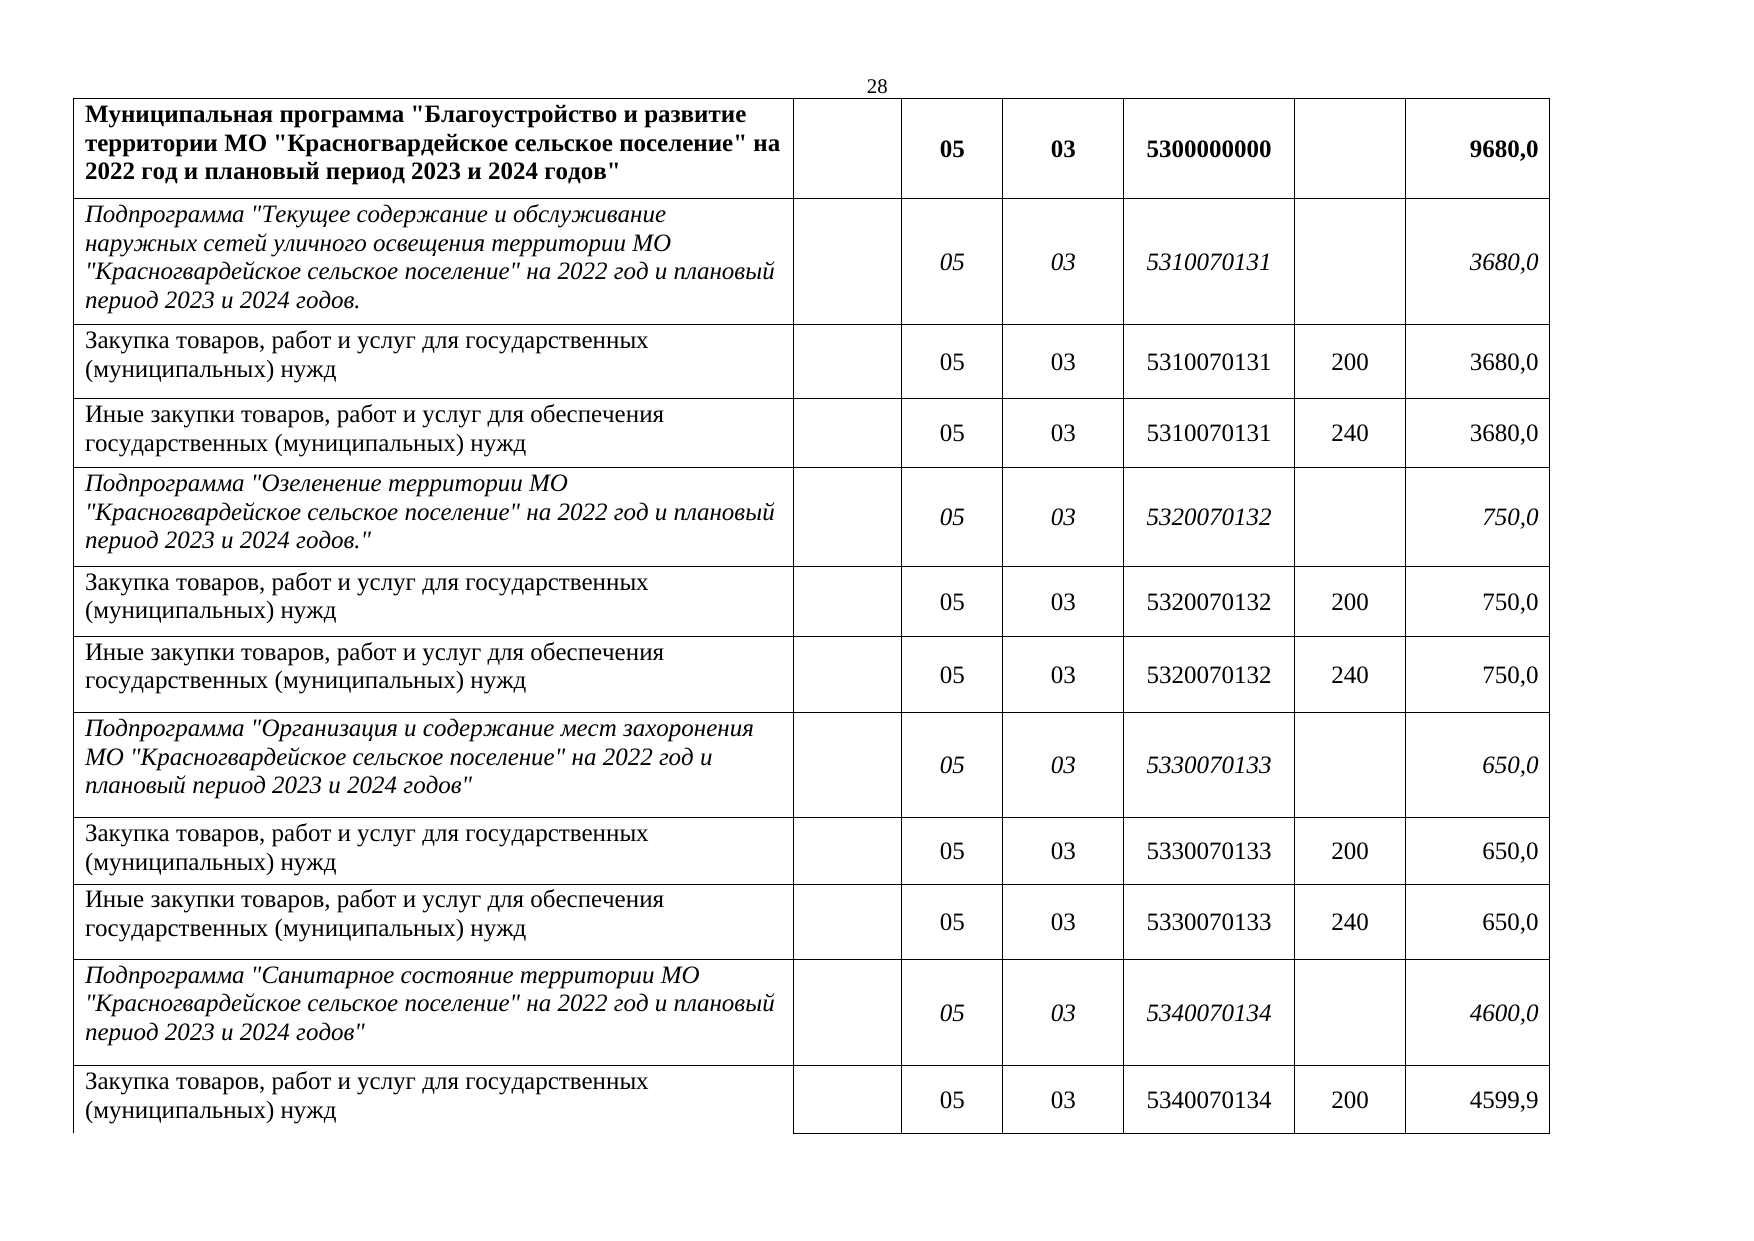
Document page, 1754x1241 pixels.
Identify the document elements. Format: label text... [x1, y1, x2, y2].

table_cell 05 [902, 637, 1002, 712]
table_cell 650,0 [1406, 713, 1549, 817]
table_cell 5320070132 [1124, 637, 1294, 712]
table_cell Иные закупки товаров, работ и услуг для обеспечения государственных (муниципальных) нужд [74, 885, 793, 959]
table_cell [794, 468, 901, 566]
table_cell 9680,0 [1406, 99, 1549, 198]
table_cell 650,0 [1406, 818, 1549, 883]
table_cell 05 [902, 1066, 1002, 1132]
table_cell [794, 325, 901, 398]
table_cell 03 [1003, 325, 1123, 398]
table_cell Закупка товаров, работ и услуг для государственных (муниципальных) нужд [74, 567, 793, 636]
table_cell 240 [1295, 637, 1405, 712]
table_cell 5330070133 [1124, 818, 1294, 883]
table_cell 3680,0 [1406, 199, 1549, 324]
table_cell 05 [902, 885, 1002, 959]
table_cell [794, 713, 901, 817]
table_cell 05 [902, 567, 1002, 636]
table_cell 200 [1295, 818, 1405, 883]
table_cell [794, 1066, 901, 1132]
table_cell 03 [1003, 637, 1123, 712]
table_cell [794, 199, 901, 324]
table_cell 3680,0 [1406, 325, 1549, 398]
table_cell 750,0 [1406, 468, 1549, 566]
table_cell 05 [902, 960, 1002, 1065]
table_cell [794, 885, 901, 959]
table_cell [794, 637, 901, 712]
table_cell 750,0 [1406, 567, 1549, 636]
table_cell [794, 99, 901, 198]
table_cell [1295, 99, 1405, 198]
table_cell 5310070131 [1124, 399, 1294, 467]
table_cell 5300000000 [1124, 99, 1294, 198]
table_cell [794, 428, 901, 467]
table_cell 03 [1003, 885, 1123, 959]
table_cell 200 [1295, 1066, 1405, 1132]
table_cell [794, 818, 901, 883]
table_cell 05 [902, 818, 1002, 883]
table_cell Закупка товаров, работ и услуг для государственных (муниципальных) нужд [74, 818, 793, 883]
table_cell 05 [902, 399, 1002, 467]
table_cell Закупка товаров, работ и услуг для государственных (муниципальных) нужд [74, 1066, 793, 1132]
table_cell [794, 399, 901, 428]
table_cell 750,0 [1406, 637, 1549, 712]
table_cell 5330070133 [1124, 885, 1294, 959]
table_cell Иные закупки товаров, работ и услуг для обеспечения государственных (муниципальных) нужд [74, 399, 793, 467]
table_cell 240 [1295, 399, 1405, 467]
table_cell [1295, 960, 1405, 1065]
table_cell Муниципальная программа "Благоустройство и развитие территории МО "Красногвардейское сельское поселение" на 2022 год и плановый период 2023 и 2024 годов" [74, 99, 793, 198]
table_cell 03 [1003, 713, 1123, 817]
table_cell Подпрограмма "Текущее содержание и обслуживание наружных сетей уличного освещения территории МО "Красногвардейское сельское поселение" на 2022 год и плановый период 2023 и 2024 годов. [74, 199, 793, 324]
table_cell 05 [902, 199, 1002, 324]
table_cell 5340070134 [1124, 1066, 1294, 1132]
table_cell 05 [902, 468, 1002, 566]
table_cell 650,0 [1406, 885, 1549, 959]
table_cell 03 [1003, 567, 1123, 636]
table_cell 5310070131 [1124, 325, 1294, 398]
table_cell 5310070131 [1124, 199, 1294, 324]
table_cell [794, 567, 901, 636]
table_cell 05 [902, 713, 1002, 817]
table_cell 05 [902, 99, 1002, 198]
table_cell [1295, 199, 1405, 324]
table_cell 3680,0 [1406, 399, 1549, 467]
table_cell 240 [1295, 885, 1405, 959]
table_cell 03 [1003, 818, 1123, 883]
table_cell Закупка товаров, работ и услуг для государственных (муниципальных) нужд [74, 325, 793, 398]
table_cell 5320070132 [1124, 468, 1294, 566]
table_cell 200 [1295, 325, 1405, 398]
table_cell 4599,9 [1406, 1066, 1549, 1132]
table_cell 03 [1003, 468, 1123, 566]
table_cell 5330070133 [1124, 713, 1294, 817]
table_cell Подпрограмма "Организация и содержание мест захоронения МО "Красногвардейское сельское поселение" на 2022 год и плановый период 2023 и 2024 годов" [74, 713, 793, 817]
table_cell [1295, 713, 1405, 817]
table_cell 03 [1003, 399, 1123, 467]
table_cell 5340070134 [1124, 960, 1294, 1065]
table_cell 03 [1003, 199, 1123, 324]
table_cell 03 [1003, 1066, 1123, 1132]
table_cell 4600,0 [1406, 960, 1549, 1065]
table_cell 03 [1003, 99, 1123, 198]
table_cell 03 [1003, 960, 1123, 1065]
table_cell Подпрограмма "Санитарное состояние территории МО "Красногвардейское сельское поселение" на 2022 год и плановый период 2023 и 2024 годов" [74, 960, 793, 1065]
table_cell [1295, 468, 1405, 566]
table_cell Подпрограмма "Озеленение территории МО "Красногвардейское сельское поселение" на 2022 год и плановый период 2023 и 2024 годов." [74, 468, 793, 566]
table_cell 05 [902, 325, 1002, 398]
table_cell 5320070132 [1124, 567, 1294, 636]
table_cell Иные закупки товаров, работ и услуг для обеспечения государственных (муниципальных) нужд [74, 637, 793, 712]
table_cell [794, 960, 901, 1065]
table_cell 200 [1295, 567, 1405, 636]
